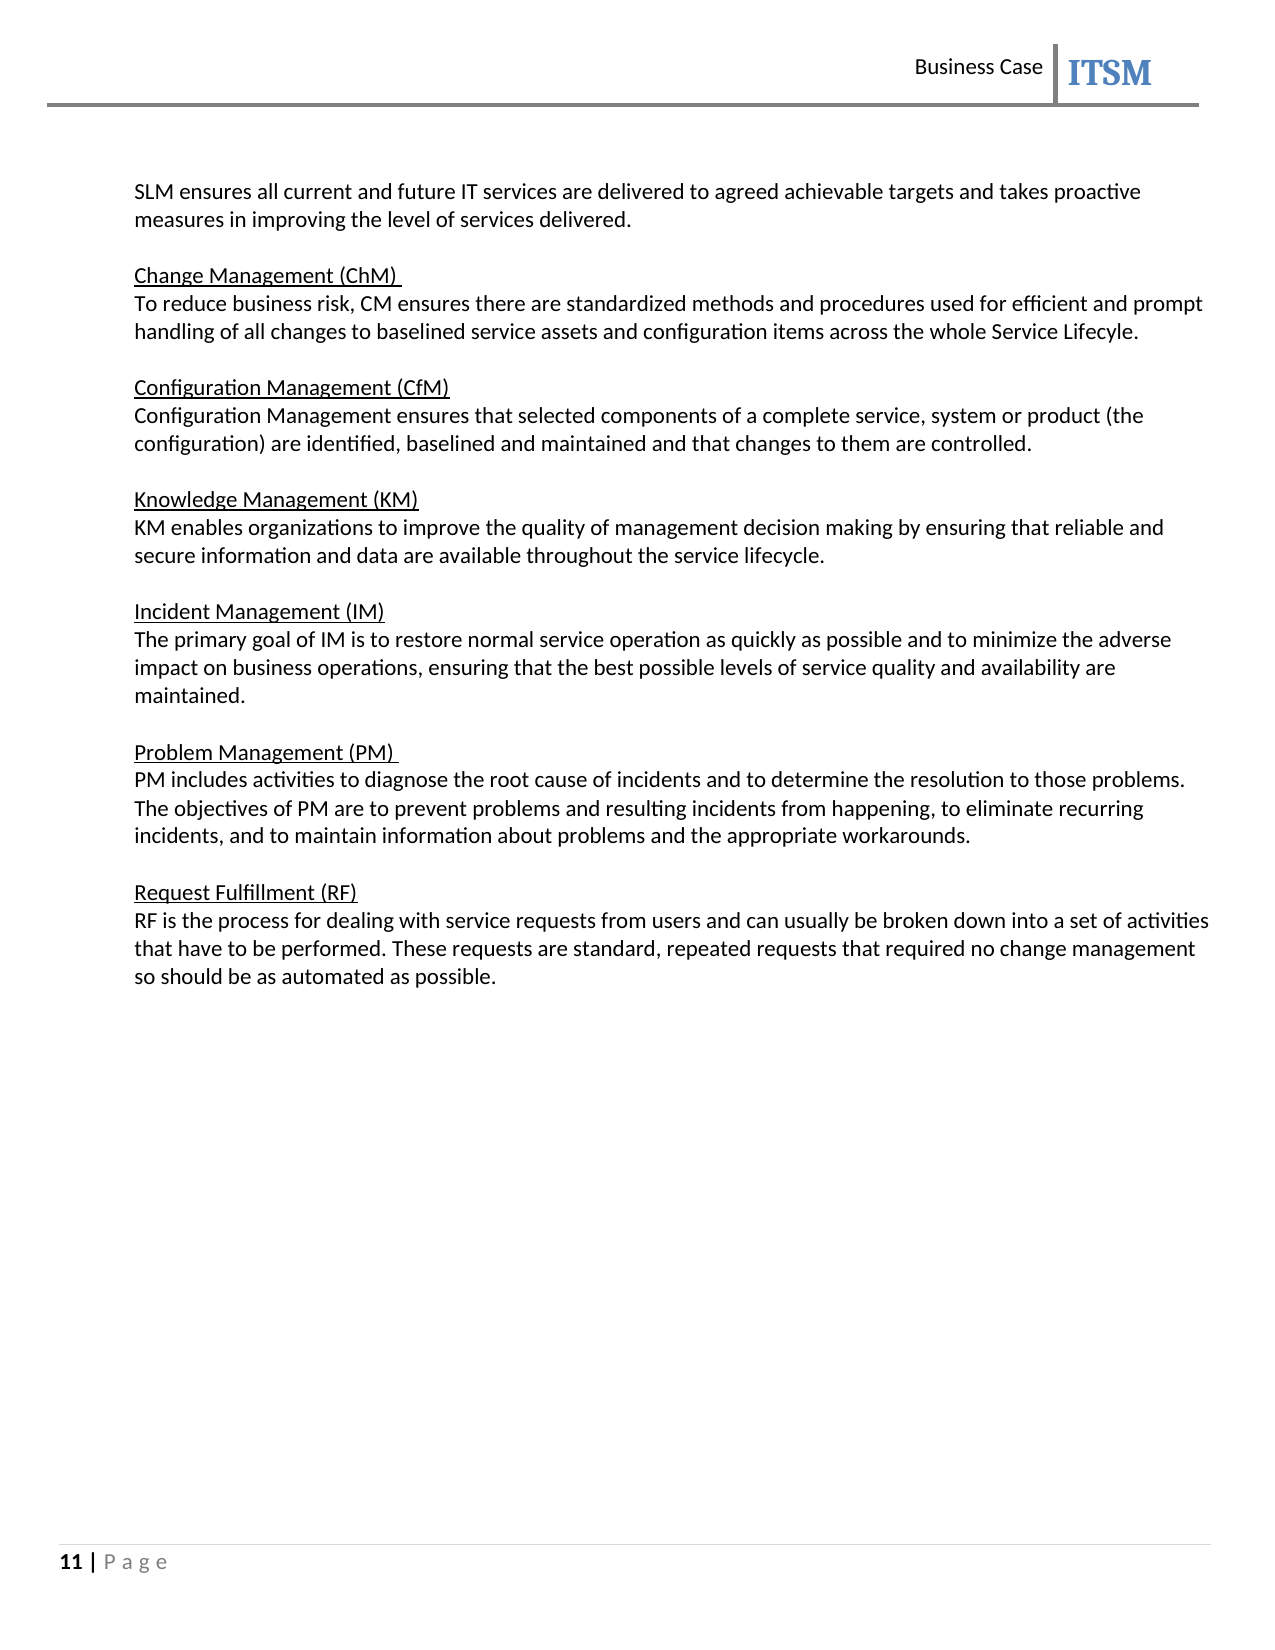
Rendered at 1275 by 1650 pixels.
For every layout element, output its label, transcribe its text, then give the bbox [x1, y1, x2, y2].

text Knowledge Management (KM) [134, 485, 1211, 513]
text SLM ensures all current and future IT services are delivered to agreed achievable targets and takes proactive measures in improving the level of services delivered. [134, 177, 1211, 233]
text PM includes activities to diagnose the root cause of incidents and to determine the resolution to those problems. The objectives of PM are to prevent problems and resulting incidents from happening, to eliminate recurring incidents, and to maintain information about problems and the appropriate workarounds. [134, 766, 1211, 850]
text To reduce business risk, CM ensures there are standardized methods and procedures used for efficient and prompt handling of all changes to baselined service assets and configuration items across the whole Service Lifecyle. [134, 289, 1211, 345]
text RF is the process for dealing with service requests from users and can usually be broken down into a set of activities that have to be performed. These requests are standard, repeated requests that required no change management so should be as automated as possible. [134, 906, 1211, 990]
text Configuration Management ensures that selected components of a complete service, system or product (the configuration) are identified, baselined and maintained and that changes to them are controlled. [134, 401, 1211, 457]
text Incident Management (IM) [134, 597, 1211, 626]
text Request Fulfillment (RF) [134, 878, 1211, 906]
text The primary goal of IM is to restore normal service operation as quickly as possible and to minimize the adverse impact on business operations, ensuring that the best possible levels of service quality and availability are maintained. [134, 626, 1211, 709]
text Problem Management (PM) [134, 738, 1211, 766]
text KM enables organizations to improve the quality of management decision making by ensuring that reliable and secure information and data are available throughout the service lifecycle. [134, 513, 1211, 569]
text Configuration Management (CfM) [134, 373, 1211, 401]
text Change Management (ChM) [134, 261, 1211, 289]
